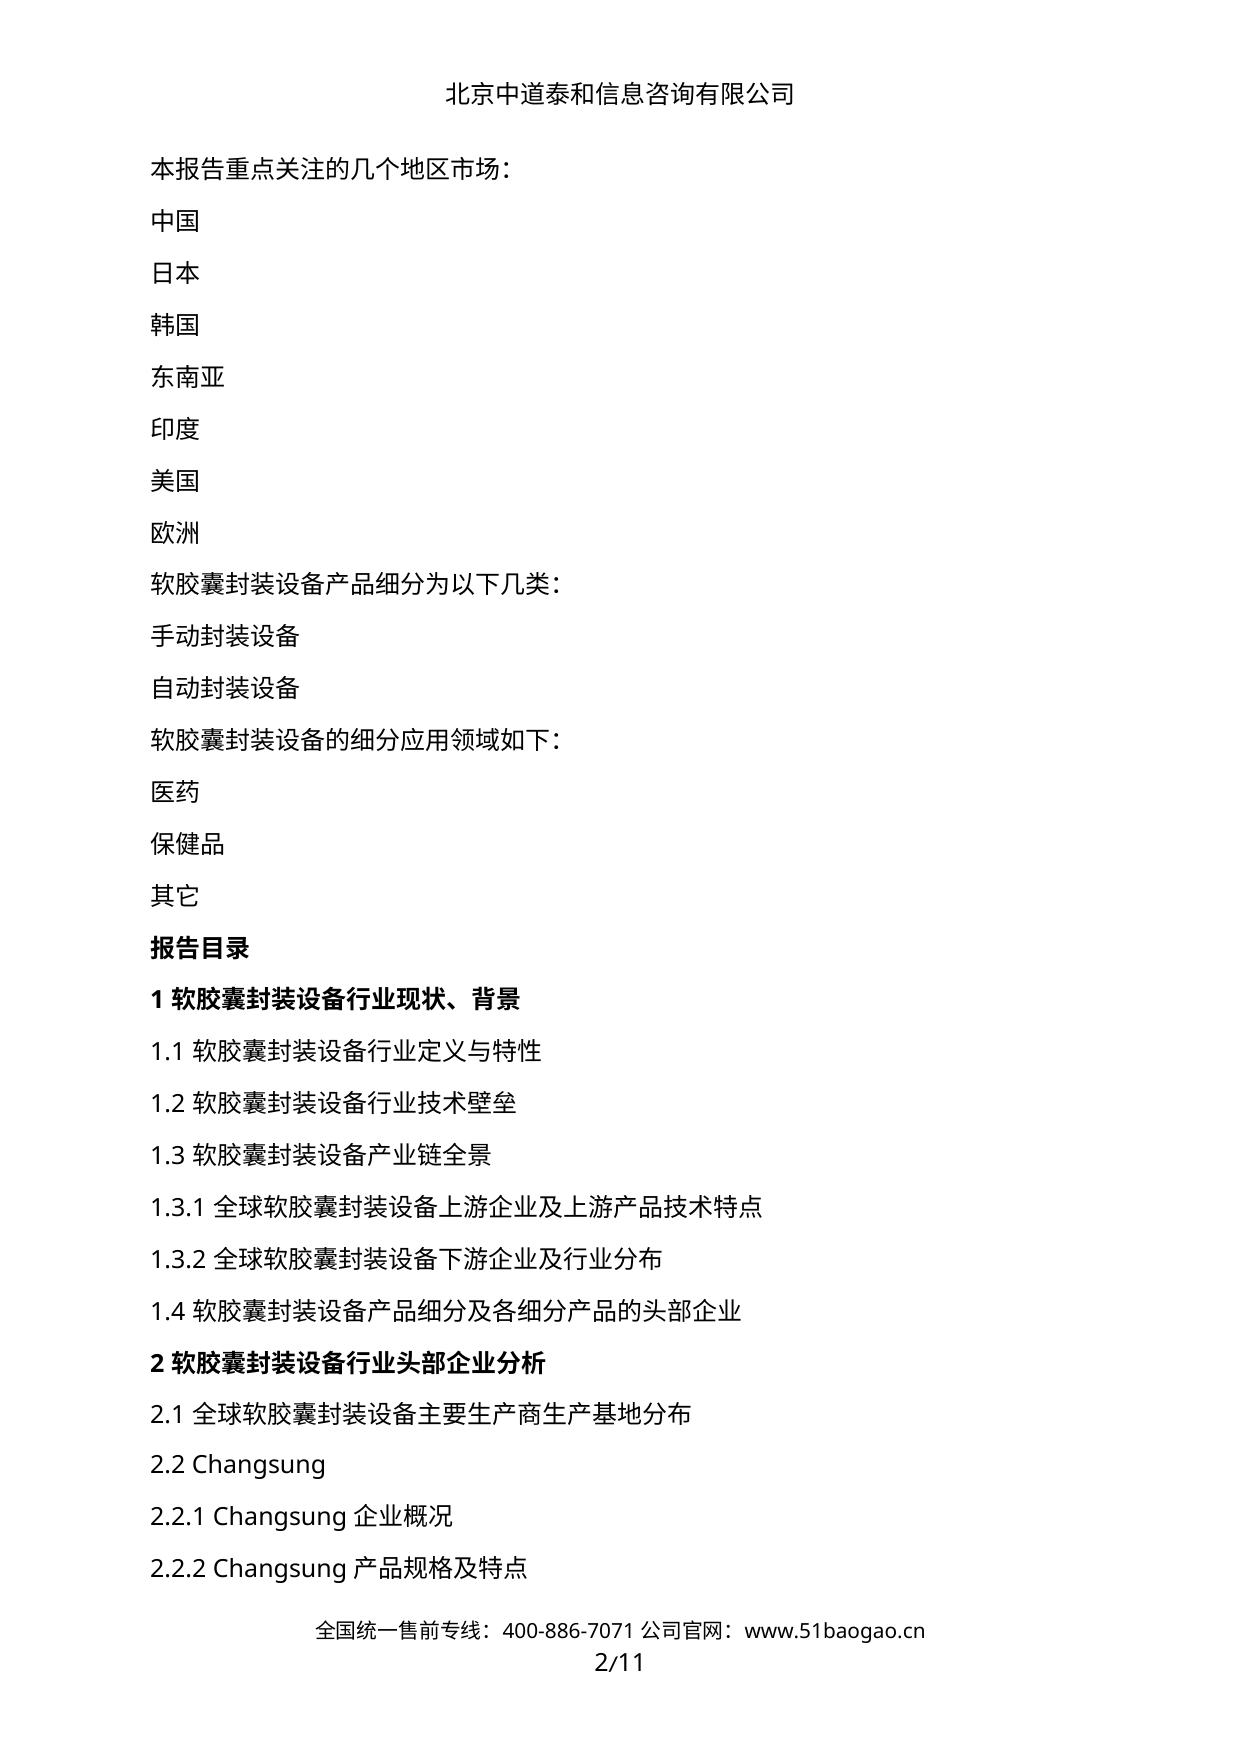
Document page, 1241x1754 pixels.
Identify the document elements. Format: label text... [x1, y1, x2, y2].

text 欧洲 [150, 513, 1090, 549]
text 1.3.2 全球软胶囊封装设备下游企业及行业分布 [150, 1239, 1090, 1276]
text 2.2.2 Changsung 产品规格及特点 [150, 1548, 1090, 1585]
text 1.3.1 全球软胶囊封装设备上游企业及上游产品技术特点 [150, 1187, 1090, 1224]
text 医药 [150, 772, 1090, 809]
text 韩国 [150, 306, 1090, 342]
text 软胶囊封装设备产品细分为以下几类： [150, 565, 1090, 601]
text 1.1 软胶囊封装设备行业定义与特性 [150, 1032, 1090, 1068]
text 美国 [150, 461, 1090, 497]
text 2.2.1 Changsung 企业概况 [150, 1497, 1090, 1533]
text 保健品 [150, 824, 1090, 861]
text 2.1 全球软胶囊封装设备主要生产商生产基地分布 [150, 1395, 1090, 1431]
text 2.2 Changsung [150, 1447, 1090, 1481]
text 1.2 软胶囊封装设备行业技术壁垒 [150, 1084, 1090, 1120]
text 其它 [150, 876, 1090, 912]
text 1.4 软胶囊封装设备产品细分及各细分产品的头部企业 [150, 1291, 1090, 1327]
text 印度 [150, 409, 1090, 446]
text 报告目录 [150, 928, 1090, 964]
text 1 软胶囊封装设备行业现状、背景 [150, 980, 1090, 1016]
text 日本 [150, 254, 1090, 290]
text 手动封装设备 [150, 617, 1090, 653]
text 东南亚 [150, 357, 1090, 394]
text 自动封装设备 [150, 669, 1090, 705]
text 1.3 软胶囊封装设备产业链全景 [150, 1136, 1090, 1172]
text 本报告重点关注的几个地区市场： [150, 150, 1090, 186]
text 软胶囊封装设备的细分应用领域如下： [150, 721, 1090, 757]
text 2 软胶囊封装设备行业头部企业分析 [150, 1343, 1090, 1379]
text 中国 [150, 202, 1090, 238]
